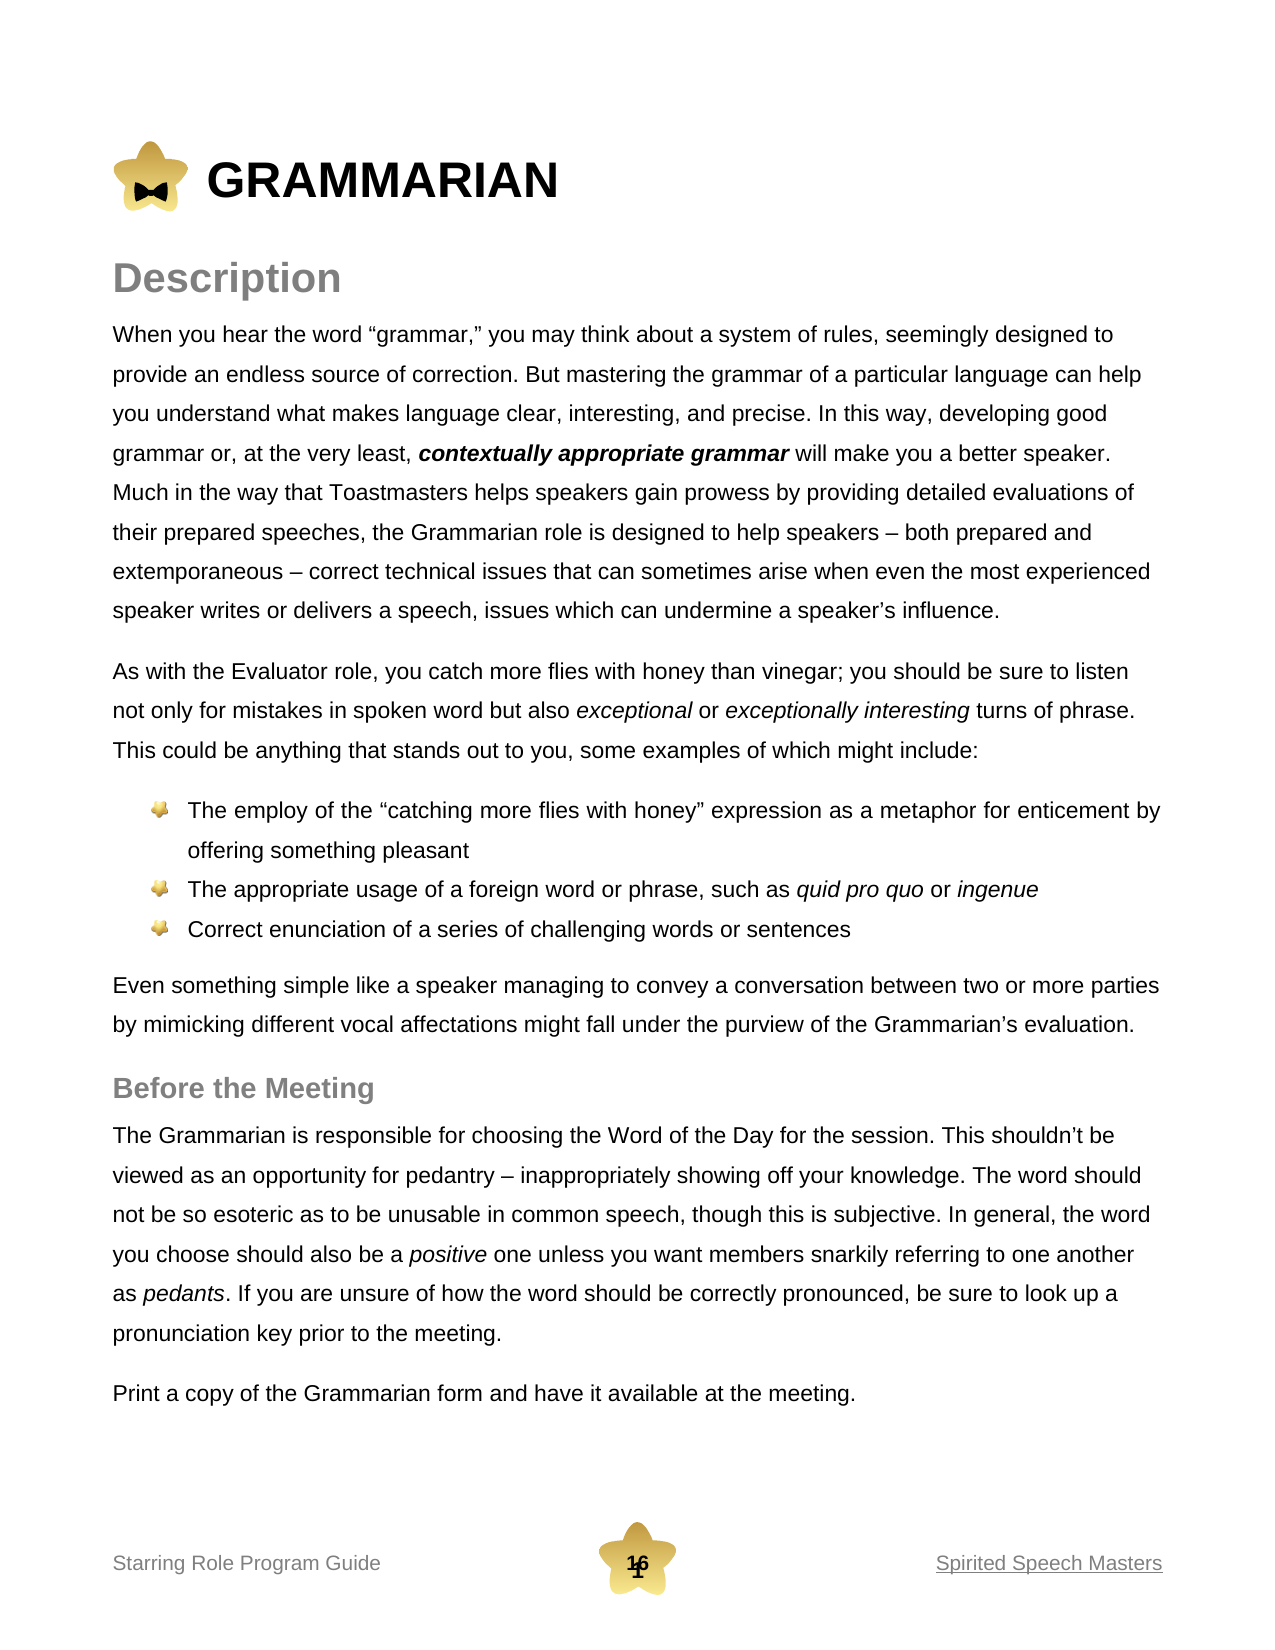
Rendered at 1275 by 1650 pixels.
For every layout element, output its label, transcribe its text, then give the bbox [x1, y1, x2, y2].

text When you hear the word “grammar,” you may think about a system of rules, seemingly designed to provide an endless source of correction. But mastering the grammar of a particular language can help you understand what makes language clear, interesting, and precise. In this way, developing good grammar or, at the very least, contextually appropriate grammar will make you a better speaker. Much in the way that Toastmasters helps speakers gain prowess by providing detailed evaluations of their prepared speeches, the Grammarian role is designed to help speakers – both prepared and extemporaneous – correct technical issues that can sometimes arise when even the most experienced speaker writes or delivers a speech, issues which can undermine a speaker’s influence. [112, 321, 1162, 624]
text As with the Evaluator role, you catch more flies with honey than vinegar; you should be sure to listen not only for mistakes in spoken word but also exceptional or exceptionally interesting turns of phrase. This could be anything that stands out to you, some examples of which might include: [112, 658, 1162, 763]
list Correct enunciation of a series of challenging words or sentences [150, 916, 1162, 942]
text Print a copy of the Grammarian form and have it available at the meeting. [112, 1380, 1162, 1407]
picture [151, 880, 168, 898]
list The employ of the “catching more flies with honey” expression as a metaphor for enticement by offering something pleasant [150, 797, 1162, 863]
picture [151, 801, 168, 819]
subtitle Description [112, 253, 1162, 301]
picture [151, 920, 168, 937]
text The Grammarian is responsible for choosing the Word of the Day for the session. This shouldn’t be viewed as an opportunity for pedantry – inappropriately showing off your knowledge. The word should not be so esoteric as to be unusable in common speech, though this is subjective. In general, the word you choose should also be a positive one unless you want members snarkily referring to one another as pedants. If you are unsure of how the word should be correctly pronounced, be sure to look up a pronunciation key prior to the meeting. [112, 1122, 1162, 1346]
list The appropriate usage of a foreign word or phrase, such as quid pro quo or ingenue [150, 876, 1162, 902]
text Even something simple like a speaker managing to convey a conversation between two or more parties by mimicking different vocal affectations might fall under the purview of the Grammarian’s evaluation. [112, 972, 1162, 1037]
subtitle Grammarian [112, 150, 1162, 207]
subtitle Before the Meeting [112, 1071, 1162, 1105]
